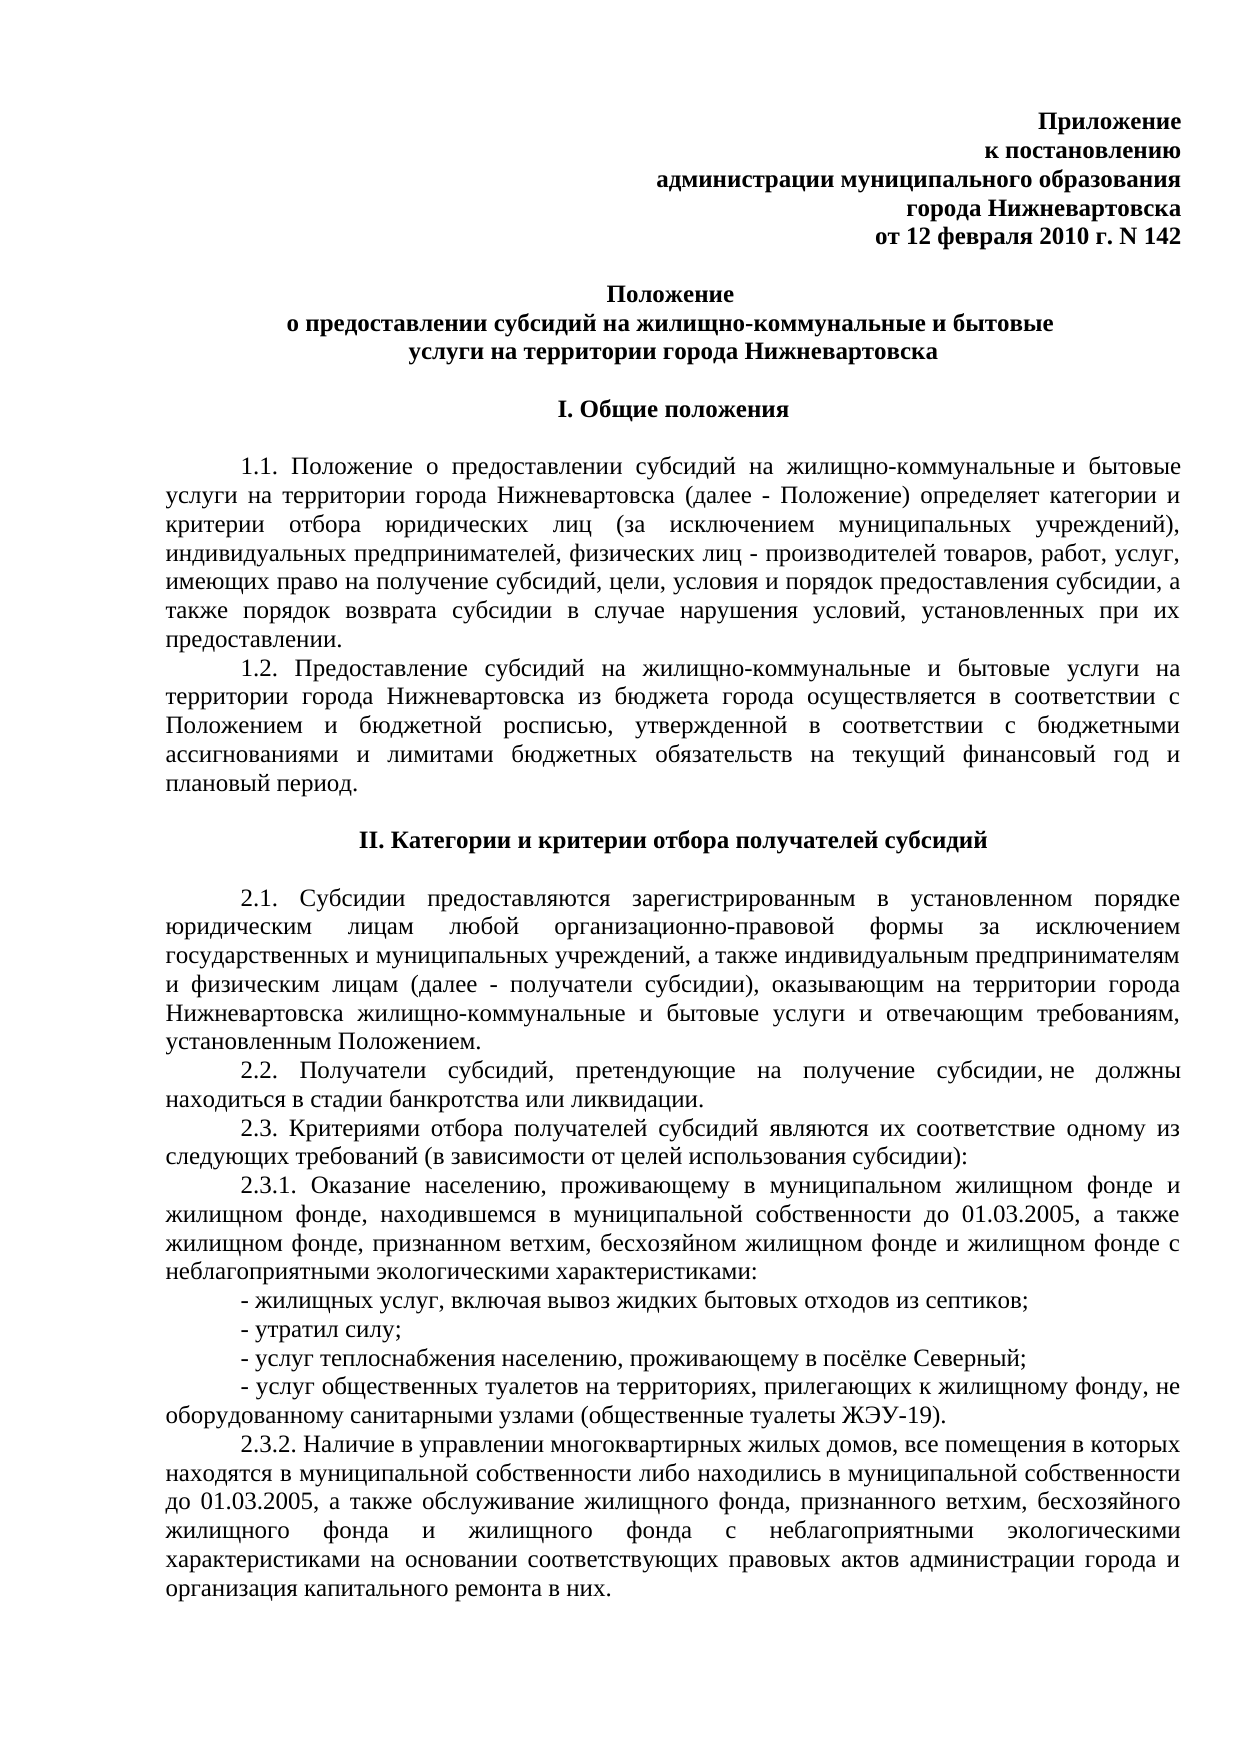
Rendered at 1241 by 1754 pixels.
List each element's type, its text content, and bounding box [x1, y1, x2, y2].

text к постановлению [165, 135, 1181, 164]
text - жилищных услуг, включая вывоз жидких бытовых отходов из септиков; [165, 1285, 1181, 1314]
text 1.2. Предоставление субсидий на жилищно-коммунальные и бытовые услуги на территории города Нижневартовска из бюджета города осуществляется в соответствии с Положением и бюджетной росписью, утвержденной в соответствии с бюджетными ассигнованиями и лимитами бюджетных обязательств на текущий финансовый год и плановый период. [165, 653, 1181, 796]
text 1.1. Положение о предоставлении субсидий на жилищно-коммунальные и бытовые услуги на территории города Нижневартовска (далее - Положение) определяет категории и критерии отбора юридических лиц (за исключением муниципальных учреждений), индивидуальных предпринимателей, физических лиц - производителей товаров, работ, услуг, имеющих право на получение субсидий, цели, условия и порядок предоставления субсидии, а также порядок возврата субсидии в случае нарушения условий, установленных при их предоставлении. [165, 451, 1181, 653]
text администрации муниципального образования [165, 164, 1181, 193]
text - утратил силу; [165, 1314, 1181, 1343]
text 2.3. Критериями отбора получателей субсидий являются их соответствие одному из следующих требований (в зависимости от целей использования субсидии): [165, 1113, 1181, 1170]
text - услуг общественных туалетов на территориях, прилегающих к жилищному фонду, не оборудованному санитарными узлами (общественные туалеты ЖЭУ-19). [165, 1371, 1181, 1429]
text 2.3.1. Оказание населению, проживающему в муниципальном жилищном фонде и жилищном фонде, находившемся в муниципальной собственности до 01.03.2005, а также жилищном фонде, признанном ветхим, бесхозяйном жилищном фонде и жилищном фонде с неблагоприятными экологическими характеристиками: [165, 1170, 1181, 1285]
text II. Категории и критерии отбора получателей субсидий [165, 825, 1181, 854]
text I. Общие положения [165, 394, 1181, 423]
text 2.2. Получатели субсидий, претендующие на получение субсидии, не должны находиться в стадии банкротства или ликвидации. [165, 1055, 1181, 1113]
text Положение о предоставлении субсидий на жилищно-коммунальные и бытовые услуги на территории города Нижневартовска [165, 279, 1181, 365]
text от 12 февраля 2010 г. N 142 [165, 221, 1181, 250]
text города Нижневартовска [165, 193, 1181, 221]
text Приложение [165, 106, 1181, 135]
text - услуг теплоснабжения населению, проживающему в посёлке Северный; [165, 1343, 1181, 1371]
text 2.3.2. Наличие в управлении многоквартирных жилых домов, все помещения в которых находятся в муниципальной собственности либо находились в муниципальной собственности до 01.03.2005, а также обслуживание жилищного фонда, признанного ветхим, бесхозяйного жилищного фонда и жилищного фонда с неблагоприятными экологическими характеристиками на основании соответствующих правовых актов администрации города и организация капитального ремонта в них. [165, 1429, 1181, 1601]
text 2.1. Субсидии предоставляются зарегистрированным в установленном порядке юридическим лицам любой организационно-правовой формы за исключением государственных и муниципальных учреждений, а также индивидуальным предпринимателям и физическим лицам (далее - получатели субсидии), оказывающим на территории города Нижневартовска жилищно-коммунальные и бытовые услуги и отвечающим требованиям, установленным Положением. [165, 883, 1181, 1055]
